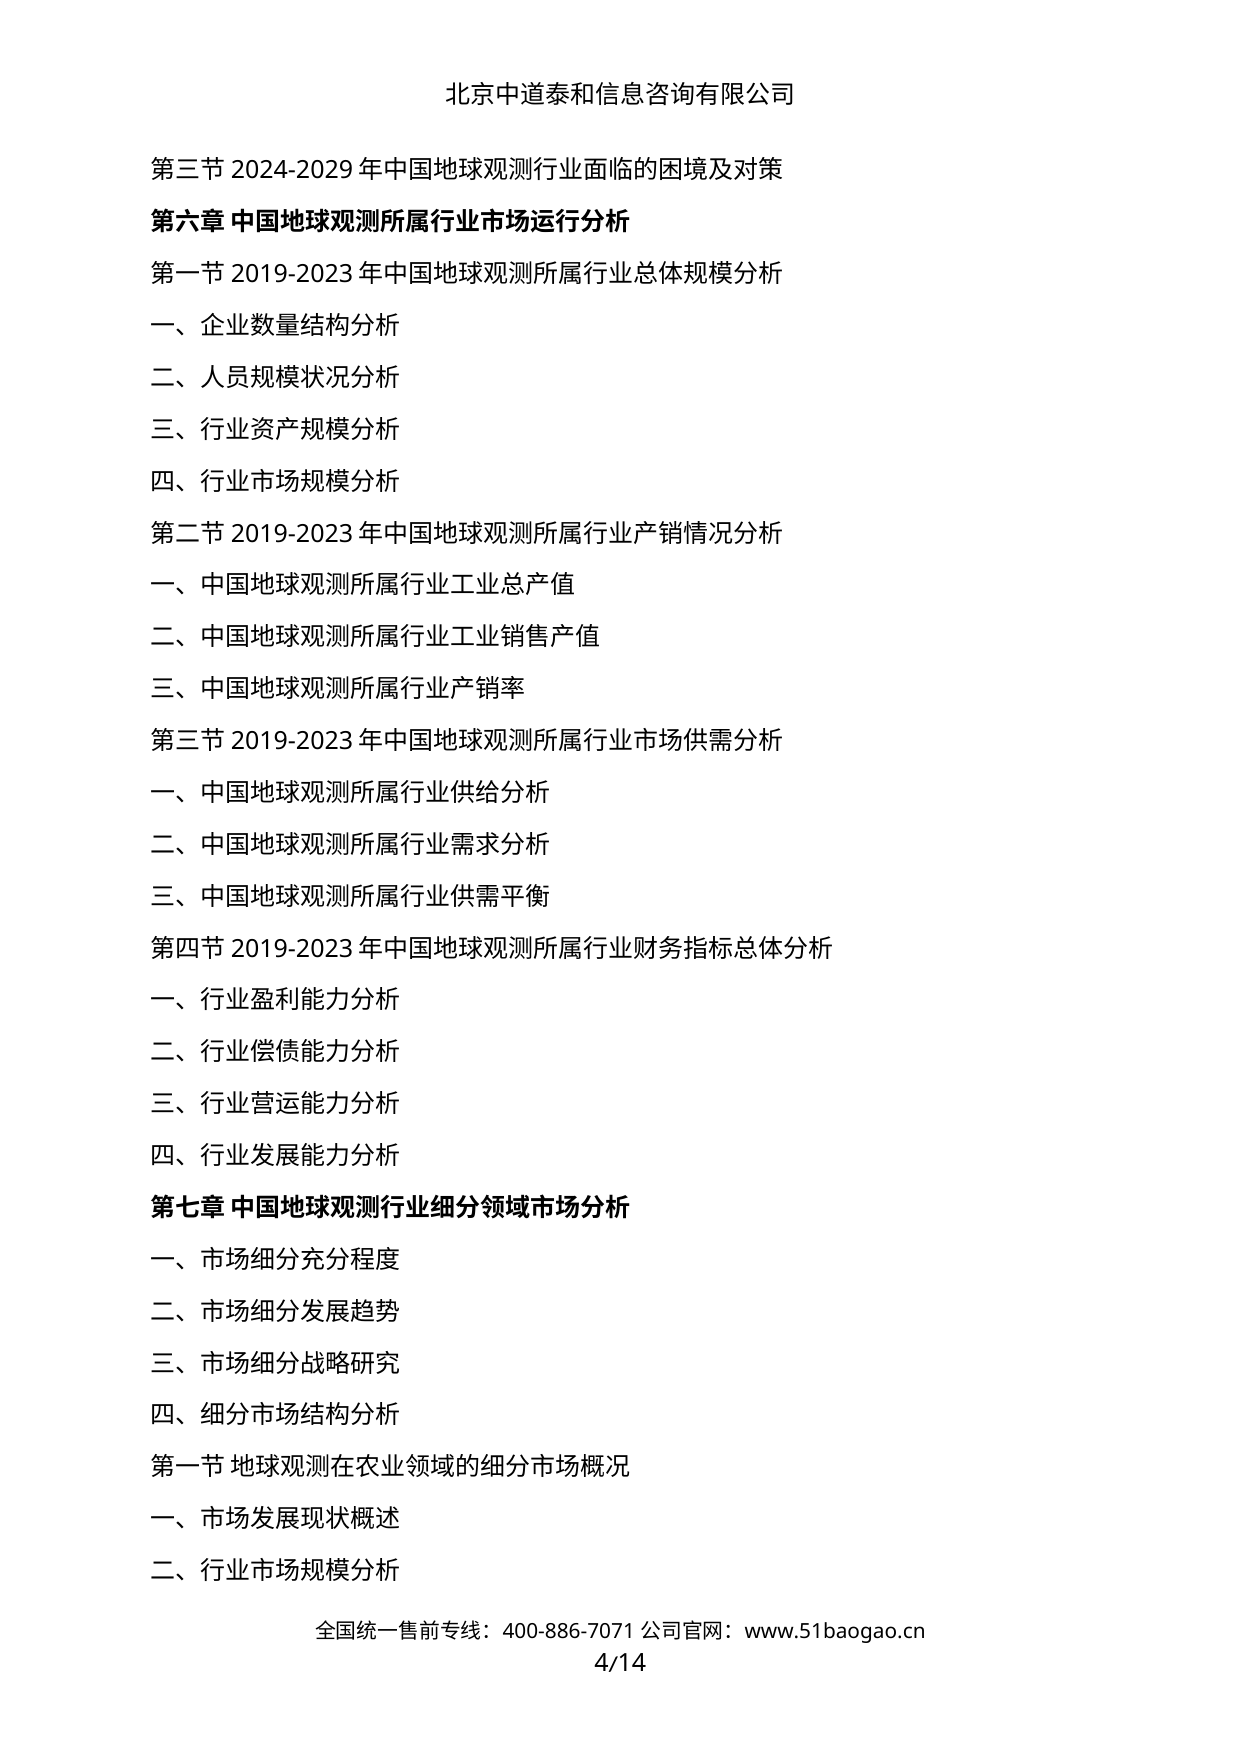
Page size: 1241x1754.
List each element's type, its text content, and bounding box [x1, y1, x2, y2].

text 第六章 中国地球观测所属行业市场运行分析 [150, 202, 1090, 238]
text 三、行业资产规模分析 [150, 409, 1090, 446]
text 三、行业营运能力分析 [150, 1084, 1090, 1120]
text 一、行业盈利能力分析 [150, 980, 1090, 1016]
text 四、行业市场规模分析 [150, 461, 1090, 497]
text 三、市场细分战略研究 [150, 1343, 1090, 1379]
text 四、细分市场结构分析 [150, 1395, 1090, 1431]
text 第三节 2024-2029年中国地球观测行业面临的困境及对策 [150, 150, 1090, 186]
text 第四节 2019-2023年中国地球观测所属行业财务指标总体分析 [150, 928, 1090, 964]
text 一、中国地球观测所属行业工业总产值 [150, 565, 1090, 601]
text 二、行业偿债能力分析 [150, 1032, 1090, 1068]
text 第二节 2019-2023年中国地球观测所属行业产销情况分析 [150, 513, 1090, 549]
text 一、市场细分充分程度 [150, 1239, 1090, 1276]
text 二、中国地球观测所属行业需求分析 [150, 824, 1090, 861]
text 第七章 中国地球观测行业细分领域市场分析 [150, 1187, 1090, 1224]
text 第三节 2019-2023年中国地球观测所属行业市场供需分析 [150, 721, 1090, 757]
text 三、中国地球观测所属行业产销率 [150, 669, 1090, 705]
text 二、人员规模状况分析 [150, 357, 1090, 394]
text 一、企业数量结构分析 [150, 306, 1090, 342]
text 一、市场发展现状概述 [150, 1499, 1090, 1535]
text 四、行业发展能力分析 [150, 1136, 1090, 1172]
text 一、中国地球观测所属行业供给分析 [150, 772, 1090, 809]
text 二、市场细分发展趋势 [150, 1291, 1090, 1327]
text 三、中国地球观测所属行业供需平衡 [150, 876, 1090, 912]
text 二、行业市场规模分析 [150, 1551, 1090, 1587]
text 第一节 地球观测在农业领域的细分市场概况 [150, 1447, 1090, 1483]
text 第一节 2019-2023年中国地球观测所属行业总体规模分析 [150, 254, 1090, 290]
text 二、中国地球观测所属行业工业销售产值 [150, 617, 1090, 653]
